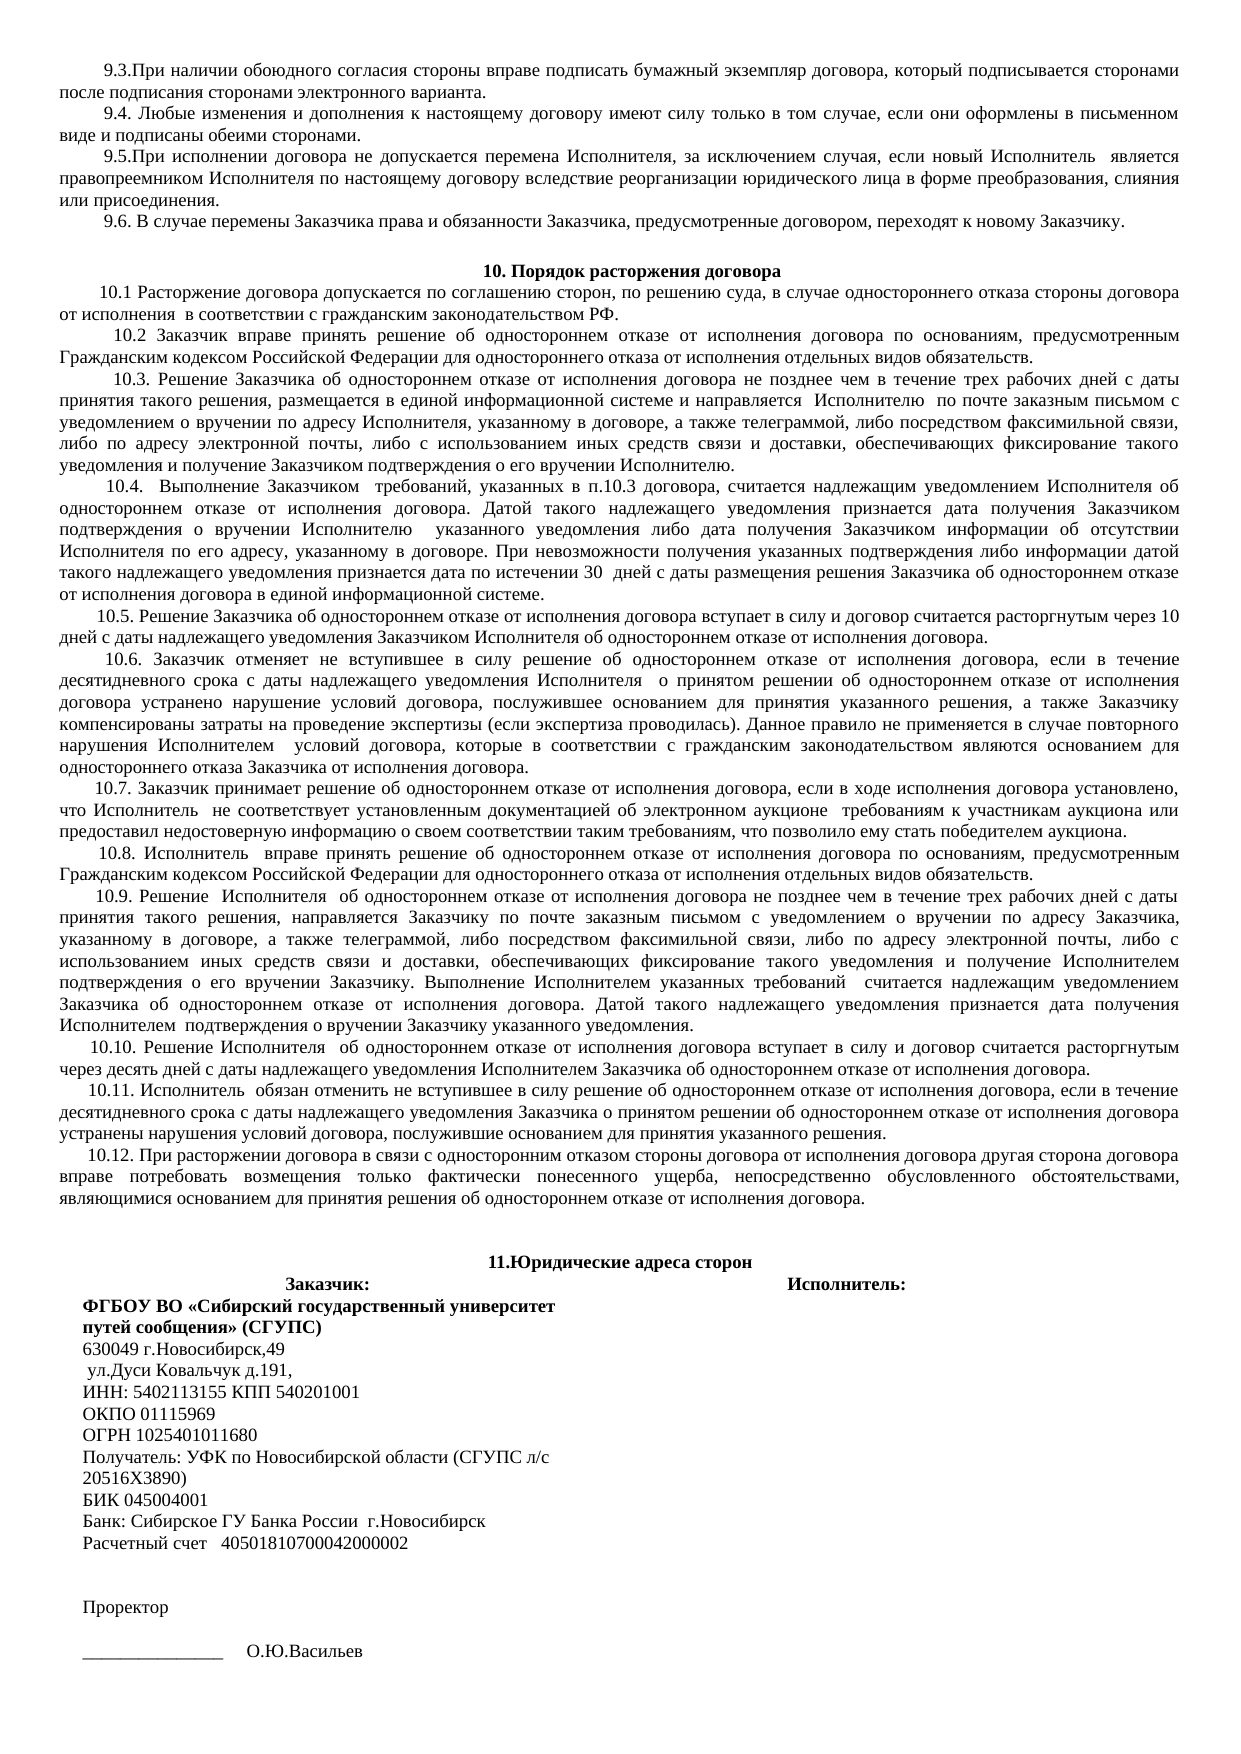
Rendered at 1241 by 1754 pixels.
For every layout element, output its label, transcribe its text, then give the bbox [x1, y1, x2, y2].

text 10.8. Исполнитель вправе принять решение об одностороннем отказе от исполнения договора по основаниям, предусмотренным Гражданским кодексом Российской Федерации для одностороннего отказа от исполнения отдельных видов обязательств. [59, 842, 1181, 885]
text 10.4. Выполнение Заказчиком требований, указанных в п.10.3 договора, считается надлежащим уведомлением Исполнителя об одностороннем отказе от исполнения договора. Датой такого надлежащего уведомления признается дата получения Заказчиком подтверждения о вручении Исполнителю указанного уведомления либо дата получения Заказчиком информации об отсутствии Исполнителя по его адресу, указанному в договоре. При невозможности получения указанных подтверждения либо информации датой такого надлежащего уведомления признается дата по истечении 30 дней с даты размещения решения Заказчика об одностороннем отказе от исполнения договора в единой информационной системе. [59, 475, 1181, 604]
text 10.5. Решение Заказчика об одностороннем отказе от исполнения договора вступает в силу и договор считается расторгнутым через 10 дней с даты надлежащего уведомления Заказчиком Исполнителя об одностороннем отказе от исполнения договора. [59, 604, 1181, 648]
text 10. Порядок расторжения договора [59, 259, 1181, 281]
text 10.2 Заказчик вправе принять решение об одностороннем отказе от исполнения договора по основаниям, предусмотренным Гражданским кодексом Российской Федерации для одностороннего отказа от исполнения отдельных видов обязательств. [59, 324, 1181, 367]
text 11.Юридические адреса сторон [59, 1251, 1181, 1273]
text 10.12. При расторжении договора в связи с односторонним отказом стороны договора от исполнения договора другая сторона договора вправе потребовать возмещения только фактически понесенного ущерба, непосредственно обусловленного обстоятельствами, являющимися основанием для принятия решения об одностороннем отказе от исполнения договора. [59, 1144, 1181, 1208]
table_header Заказчик: ФГБОУ ВО «Сибирский государственный университет путей сообщения» (СГУПС) 630049 г.Новосибирск,49 ул.Дуси Ковальчук д.191, ИНН: 5402113155 КПП 540201001 ОКПО 01115969 ОГРН 1025401011680 Получатель: УФК по Новосибирской области (СГУПС л/с 20516Х3890) БИК 045004001 Банк: Сибирское ГУ Банка России г.Новосибирск Расчетный счет 40501810700042000002 Проректор _______________ О.Ю.Васильев [71, 1273, 584, 1683]
text 9.3.При наличии обоюдного согласия стороны вправе подписать бумажный экземпляр договора, который подписывается сторонами после подписания сторонами электронного варианта. [59, 59, 1181, 102]
text 9.5.При исполнении договора не допускается перемена Исполнителя, за исключением случая, если новый Исполнитель является правопреемником Исполнителя по настоящему договору вследствие реорганизации юридического лица в форме преобразования, слияния или присоединения. [59, 145, 1181, 210]
text 10.3. Решение Заказчика об одностороннем отказе от исполнения договора не позднее чем в течение трех рабочих дней с даты принятия такого решения, размещается в единой информационной системе и направляется Исполнителю по почте заказным письмом с уведомлением о вручении по адресу Исполнителя, указанному в договоре, а также телеграммой, либо посредством факсимильной связи, либо по адресу электронной почты, либо с использованием иных средств связи и доставки, обеспечивающих фиксирование такого уведомления и получение Заказчиком подтверждения о его вручении Исполнителю. [59, 367, 1181, 475]
text 9.6. В случае перемены Заказчика права и обязанности Заказчика, предусмотренные договором, переходят к новому Заказчику. [59, 210, 1181, 232]
text 10.1 Расторжение договора допускается по соглашению сторон, по решению суда, в случае одностороннего отказа стороны договора от исполнения в соответствии с гражданским законодательством РФ. [59, 281, 1181, 324]
text 10.10. Решение Исполнителя об одностороннем отказе от исполнения договора вступает в силу и договор считается расторгнутым через десять дней с даты надлежащего уведомления Исполнителем Заказчика об одностороннем отказе от исполнения договора. [59, 1036, 1181, 1079]
text 9.4. Любые изменения и дополнения к настоящему договору имеют силу только в том случае, если они оформлены в письменном виде и подписаны обеими сторонами. [59, 102, 1181, 145]
text 10.7. Заказчик принимает решение об одностороннем отказе от исполнения договора, если в ходе исполнения договора установлено, что Исполнитель не соответствует установленным документацией об электронном аукционе требованиям к участникам аукциона или предоставил недостоверную информацию о своем соответствии таким требованиям, что позволило ему стать победителем аукциона. [59, 777, 1181, 842]
text 10.11. Исполнитель обязан отменить не вступившее в силу решение об одностороннем отказе от исполнения договора, если в течение десятидневного срока с даты надлежащего уведомления Заказчика о принятом решении об одностороннем отказе от исполнения договора устранены нарушения условий договора, послужившие основанием для принятия указанного решения. [59, 1079, 1181, 1144]
text 10.6. Заказчик отменяет не вступившее в силу решение об одностороннем отказе от исполнения договора, если в течение десятидневного срока с даты надлежащего уведомления Исполнителя о принятом решении об одностороннем отказе от исполнения договора устранено нарушение условий договора, послужившее основанием для принятия указанного решения, а также Заказчику компенсированы затраты на проведение экспертизы (если экспертиза проводилась). Данное правило не применяется в случае повторного нарушения Исполнителем условий договора, которые в соответствии с гражданским законодательством являются основанием для одностороннего отказа Заказчика от исполнения договора. [59, 648, 1181, 777]
table_header Исполнитель: [584, 1273, 1109, 1683]
text 10.9. Решение Исполнителя об одностороннем отказе от исполнения договора не позднее чем в течение трех рабочих дней с даты принятия такого решения, направляется Заказчику по почте заказным письмом с уведомлением о вручении по адресу Заказчика, указанному в договоре, а также телеграммой, либо посредством факсимильной связи, либо по адресу электронной почты, либо с использованием иных средств связи и доставки, обеспечивающих фиксирование такого уведомления и получение Исполнителем подтверждения о его вручении Заказчику. Выполнение Исполнителем указанных требований считается надлежащим уведомлением Заказчика об одностороннем отказе от исполнения договора. Датой такого надлежащего уведомления признается дата получения Исполнителем подтверждения о вручении Заказчику указанного уведомления. [59, 885, 1181, 1036]
